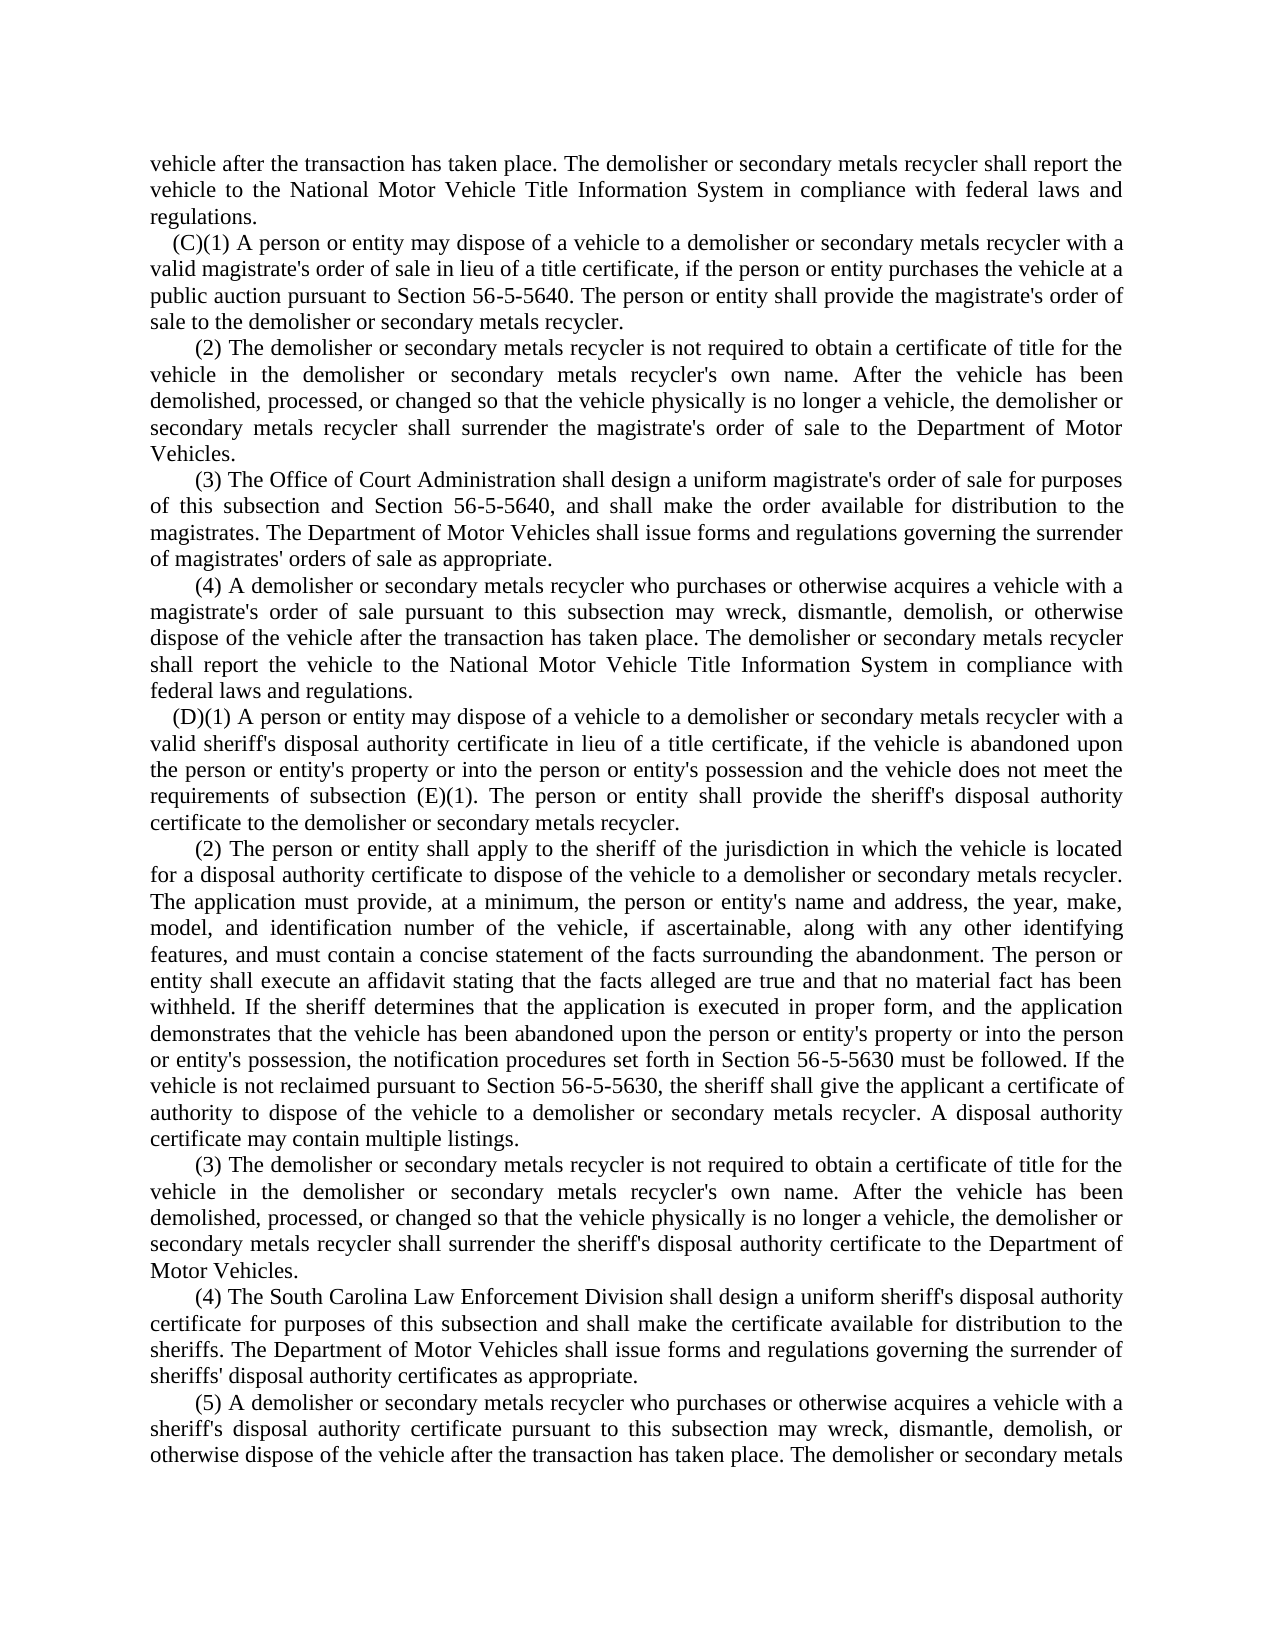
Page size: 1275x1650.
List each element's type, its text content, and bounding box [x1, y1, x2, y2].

text (C)(1) A person or entity may dispose of a vehicle to a demolisher or secondary metals recycler with a valid magistrate's order of sale in lieu of a title certificate, if the person or entity purchases the vehicle at a public auction pursuant to Section 56-5-5640. The person or entity shall provide the magistrate's order of sale to the demolisher or secondary metals recycler. [150, 229, 1125, 334]
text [150, 150, 1125, 229]
text (D)(1) A person or entity may dispose of a vehicle to a demolisher or secondary metals recycler with a valid sheriff's disposal authority certificate in lieu of a title certificate, if the vehicle is abandoned upon the person or entity's property or into the person or entity's possession and the vehicle does not meet the requirements of subsection (E)(1). The person or entity shall provide the sheriff's disposal authority certificate to the demolisher or secondary metals recycler. [150, 703, 1125, 835]
text (2) The demolisher or secondary metals recycler is not required to obtain a certificate of title for the vehicle in the demolisher or secondary metals recycler's own name. After the vehicle has been demolished, processed, or changed so that the vehicle physically is no longer a vehicle, the demolisher or secondary metals recycler shall surrender the magistrate's order of sale to the Department of Motor Vehicles. [150, 334, 1125, 466]
text (3) The Office of Court Administration shall design a uniform magistrate's order of sale for purposes of this subsection and Section 56-5-5640, and shall make the order available for distribution to the magistrates. The Department of Motor Vehicles shall issue forms and regulations governing the surrender of magistrates' orders of sale as appropriate. [150, 466, 1125, 572]
text (4) A demolisher or secondary metals recycler who purchases or otherwise acquires a vehicle with a magistrate's order of sale pursuant to this subsection may wreck, dismantle, demolish, or otherwise dispose of the vehicle after the transaction has taken place. The demolisher or secondary metals recycler shall report the vehicle to the National Motor Vehicle Title Information System in compliance with federal laws and regulations. [150, 572, 1125, 703]
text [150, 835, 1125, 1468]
